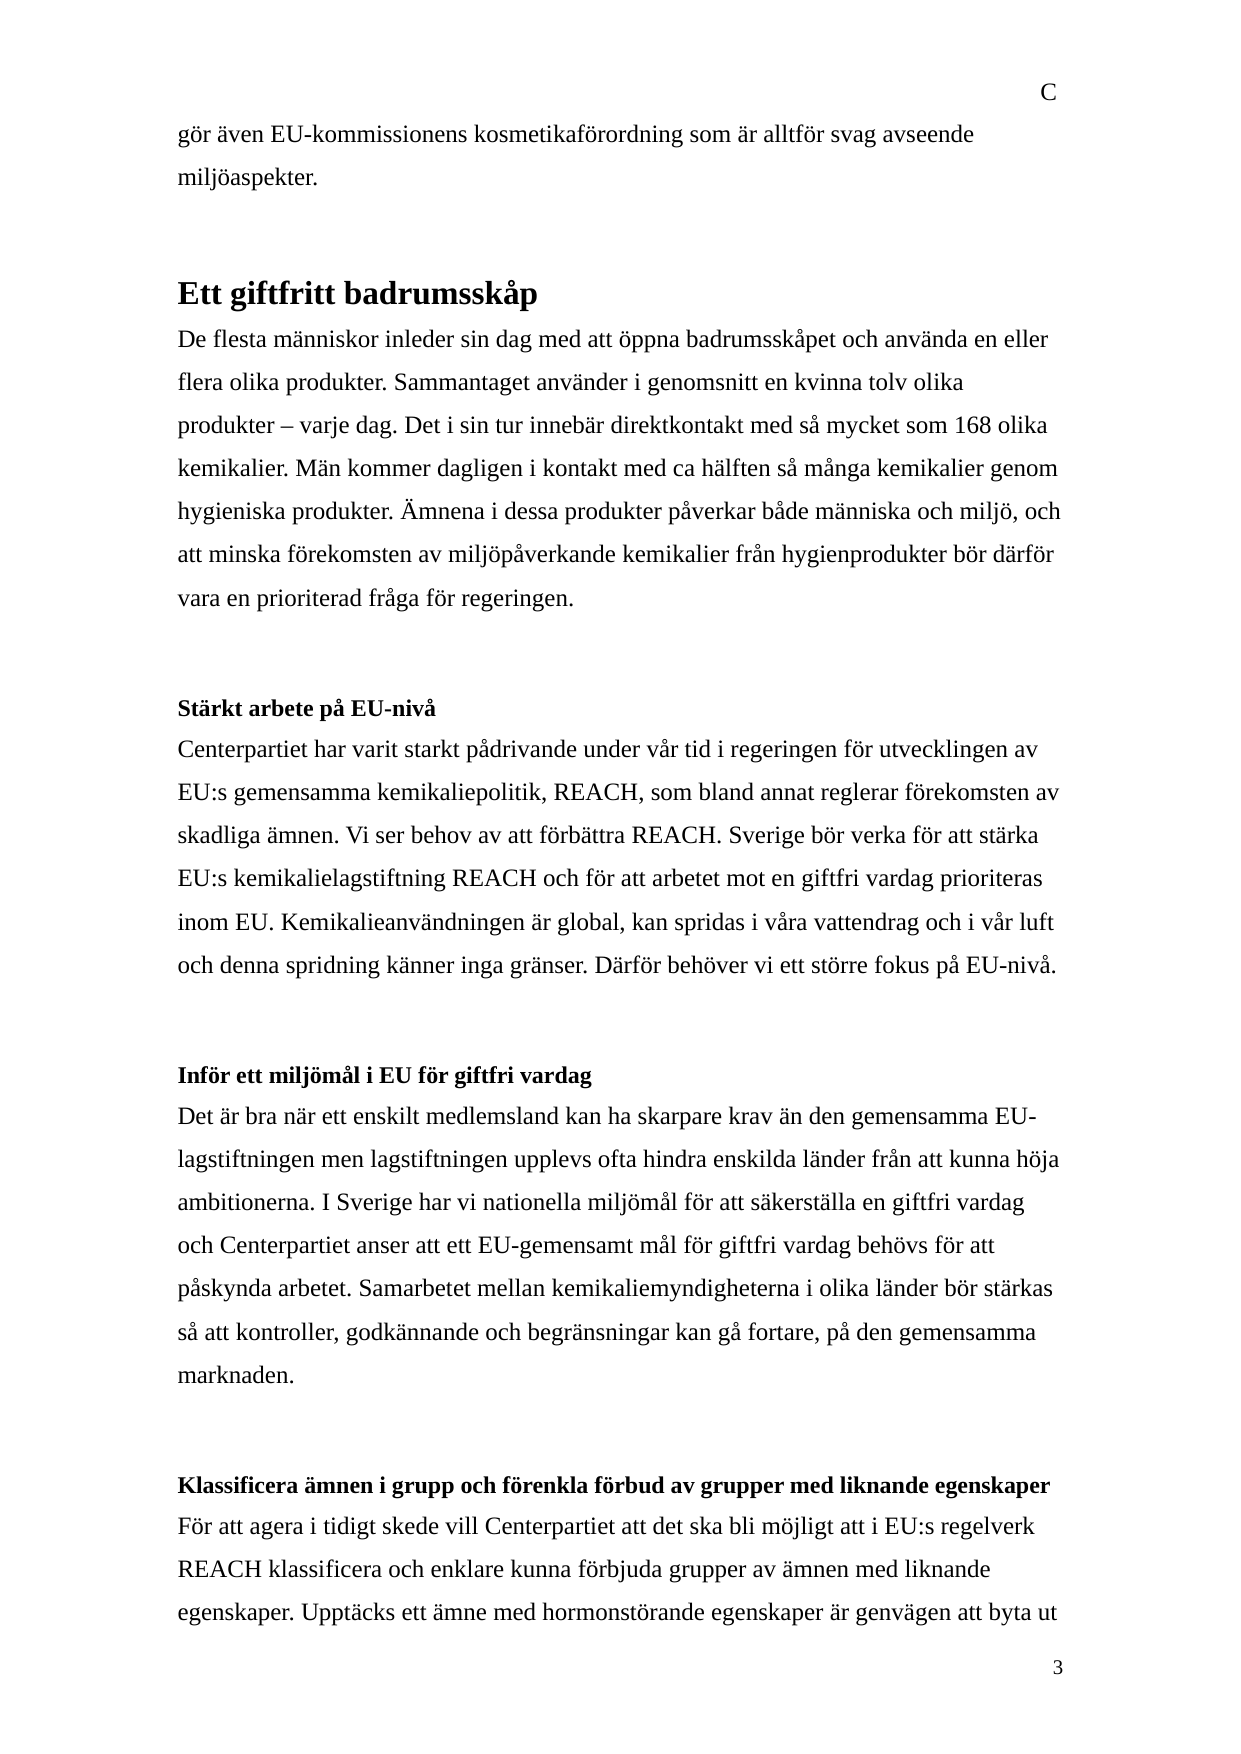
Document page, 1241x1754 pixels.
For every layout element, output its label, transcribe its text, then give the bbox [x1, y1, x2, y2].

text De flesta människor inleder sin dag med att öppna badrumsskåpet och använda en eller flera olika produkter. Sammantaget använder i genomsnitt en kvinna tolv olika produkter – varje dag. Det i sin tur innebär direktkontakt med så mycket som 168 olika kemikalier. Män kommer dagligen i kontakt med ca hälften så många kemikalier genom hygieniska produkter. Ämnena i dessa produkter påverkar både människa och miljö, och att minska förekomsten av miljöpåverkande kemikalier från hygienprodukter bör därför vara en prioriterad fråga för regeringen. [177, 324, 1063, 611]
subtitle Ett giftfritt badrumsskåp [177, 273, 1063, 311]
text Centerpartiet har varit starkt pådrivande under vår tid i regeringen för utvecklingen av EU:s gemensamma kemikaliepolitik, REACH, som bland annat reglerar förekomsten av skadliga ämnen. Vi ser behov av att förbättra REACH. Sverige bör verka för att stärka EU:s kemikalielagstiftning REACH och för att arbetet mot en giftfri vardag prioriteras inom EU. Kemikalieanvändningen är global, kan spridas i våra vattendrag och i vår luft och denna spridning känner inga gränser. Därför behöver vi ett större fokus på EU-nivå. [177, 734, 1063, 978]
subtitle Stärkt arbete på EU-nivå [177, 694, 1063, 722]
subtitle Inför ett miljömål i EU för giftfri vardag [177, 1061, 1063, 1088]
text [177, 1511, 1063, 1626]
subtitle Klassificera ämnen i grupp och förenkla förbud av grupper med liknande egenskaper [177, 1471, 1063, 1499]
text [177, 119, 1063, 191]
text Det är bra när ett enskilt medlemsland kan ha skarpare krav än den gemensamma EU-lagstiftningen men lagstiftningen upplevs ofta hindra enskilda länder från att kunna höja ambitionerna. I Sverige har vi nationella miljömål för att säkerställa en giftfri vardag och Centerpartiet anser att ett EU-gemensamt mål för giftfri vardag behövs för att påskynda arbetet. Samarbetet mellan kemikaliemyndigheterna i olika länder bör stärkas så att kontroller, godkännande och begränsningar kan gå fortare, på den gemensamma marknaden. [177, 1101, 1063, 1388]
